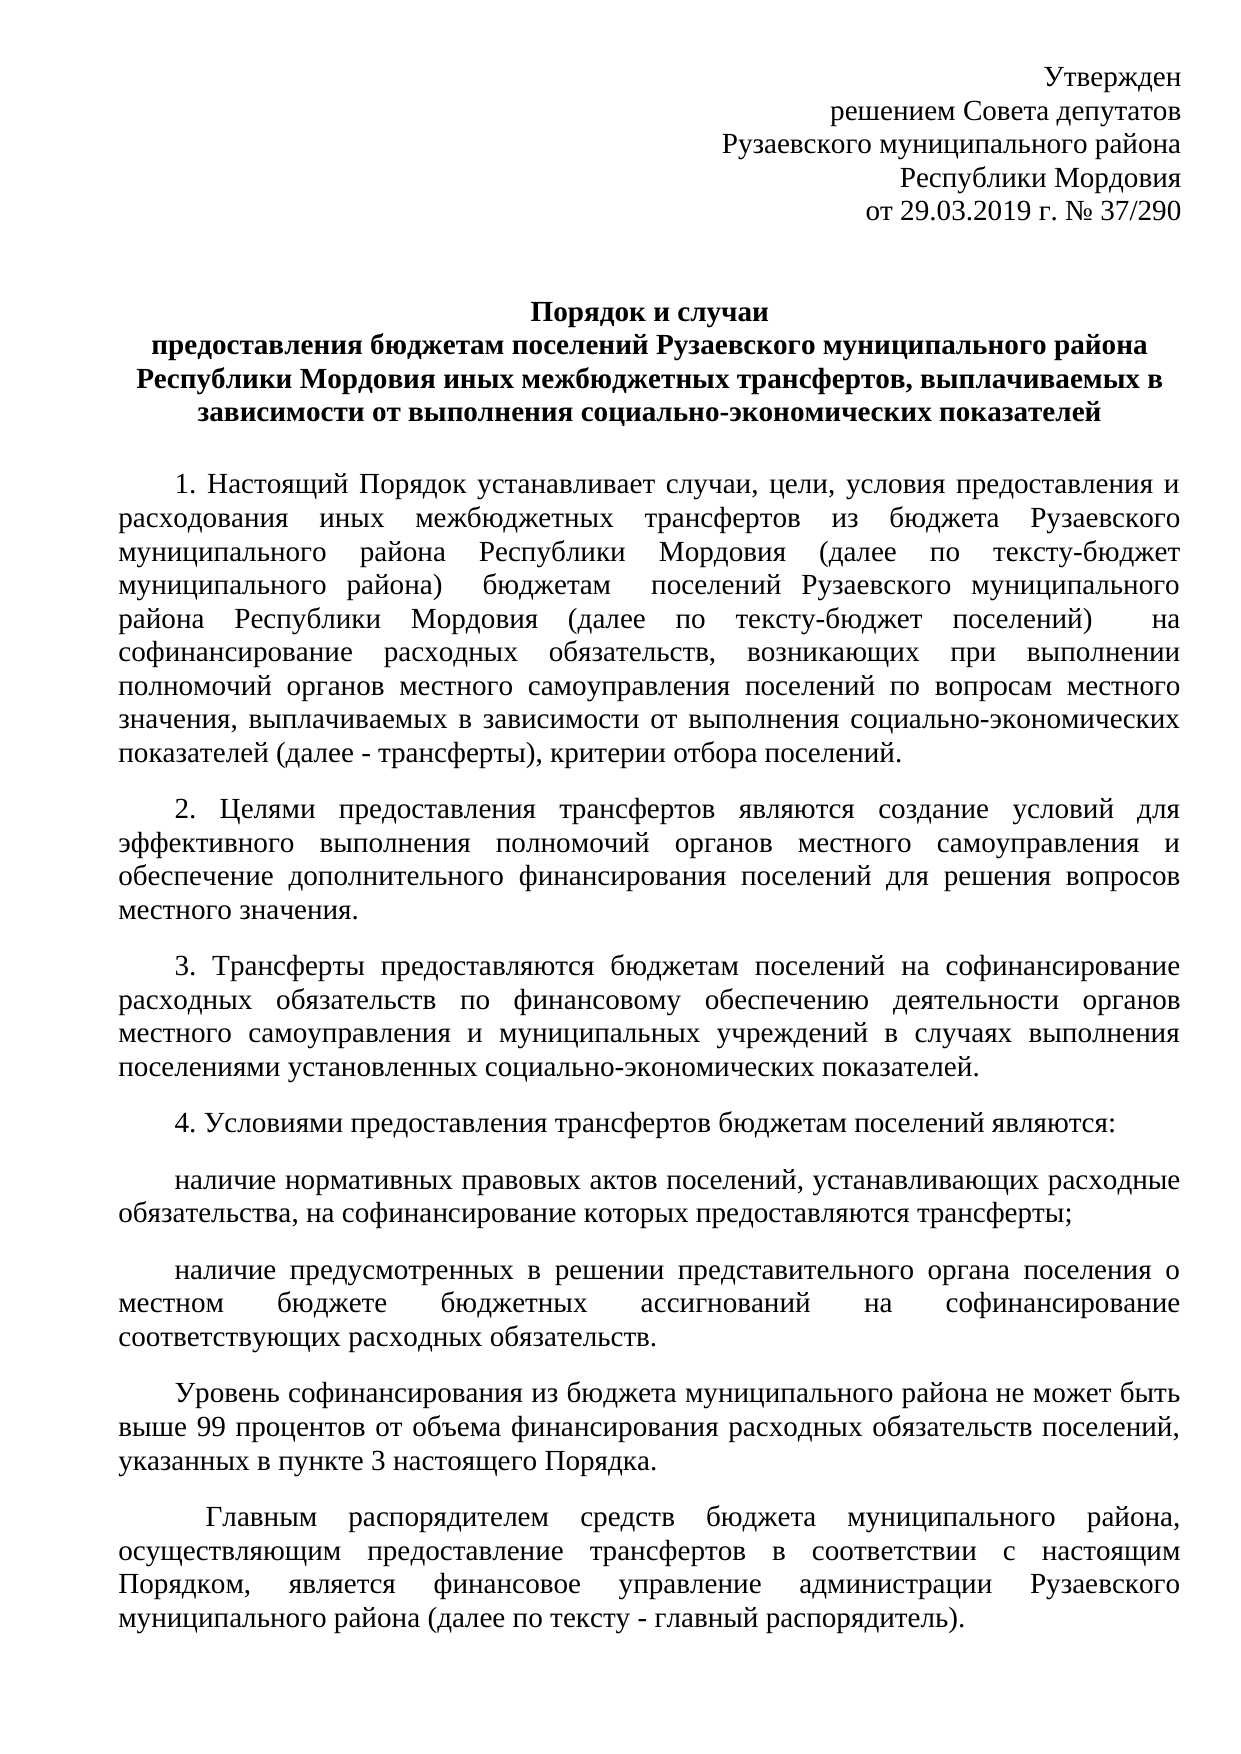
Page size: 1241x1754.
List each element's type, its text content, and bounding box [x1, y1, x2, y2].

text наличие предусмотренных в решении представительного органа поселения о местном бюджете бюджетных ассигнований на софинансирование соответствующих расходных обязательств. [118, 1252, 1181, 1353]
text от 29.03.2019 г. № 37/290 [118, 193, 1181, 227]
text Рузаевского муниципального района [118, 126, 1181, 160]
text 1. Настоящий Порядок устанавливает случаи, цели, условия предоставления и расходования иных межбюджетных трансфертов из бюджета Рузаевского муниципального района Республики Мордовия (далее по тексту-бюджет муниципального района) бюджетам поселений Рузаевского муниципального района Республики Мордовия (далее по тексту-бюджет поселений) на софинансирование расходных обязательств, возникающих при выполнении полномочий органов местного самоуправления поселений по вопросам местного значения, выплачиваемых в зависимости от выполнения социально-экономических показателей (далее - трансферты), критерии отбора поселений. [118, 467, 1181, 768]
text 2. Целями предоставления трансфертов являются создание условий для эффективного выполнения полномочий органов местного самоуправления и обеспечение дополнительного финансирования поселений для решения вопросов местного значения. [118, 791, 1181, 926]
text Республики Мордовия [118, 160, 1181, 193]
text 4. Условиями предоставления трансфертов бюджетам поселений являются: [118, 1106, 1181, 1139]
text Главным распорядителем средств бюджета муниципального района, осуществляющим предоставление трансфертов в соответствии с настоящим Порядком, является финансовое управление администрации Рузаевского муниципального района (далее по тексту - главный распорядитель). [118, 1499, 1181, 1633]
text 3. Трансферты предоставляются бюджетам поселений на софинансирование расходных обязательств по финансовому обеспечению деятельности органов местного самоуправления и муниципальных учреждений в случаях выполнения поселениями установленных социально-экономических показателей. [118, 948, 1181, 1083]
text решением Совета депутатов [118, 93, 1181, 126]
text наличие нормативных правовых актов поселений, устанавливающих расходные обязательства, на софинансирование которых предоставляются трансферты; [118, 1162, 1181, 1229]
title предоставления бюджетам поселений Рузаевского муниципального района Республики Мордовия иных межбюджетных трансфертов, выплачиваемых в зависимости от выполнения социально-экономических показателей [118, 327, 1181, 428]
text Утвержден [118, 59, 1181, 93]
text Уровень софинансирования из бюджета муниципального района не может быть выше 99 процентов от объема финансирования расходных обязательств поселений, указанных в пункте 3 настоящего Порядка. [118, 1376, 1181, 1476]
title Порядок и случаи [118, 294, 1181, 327]
